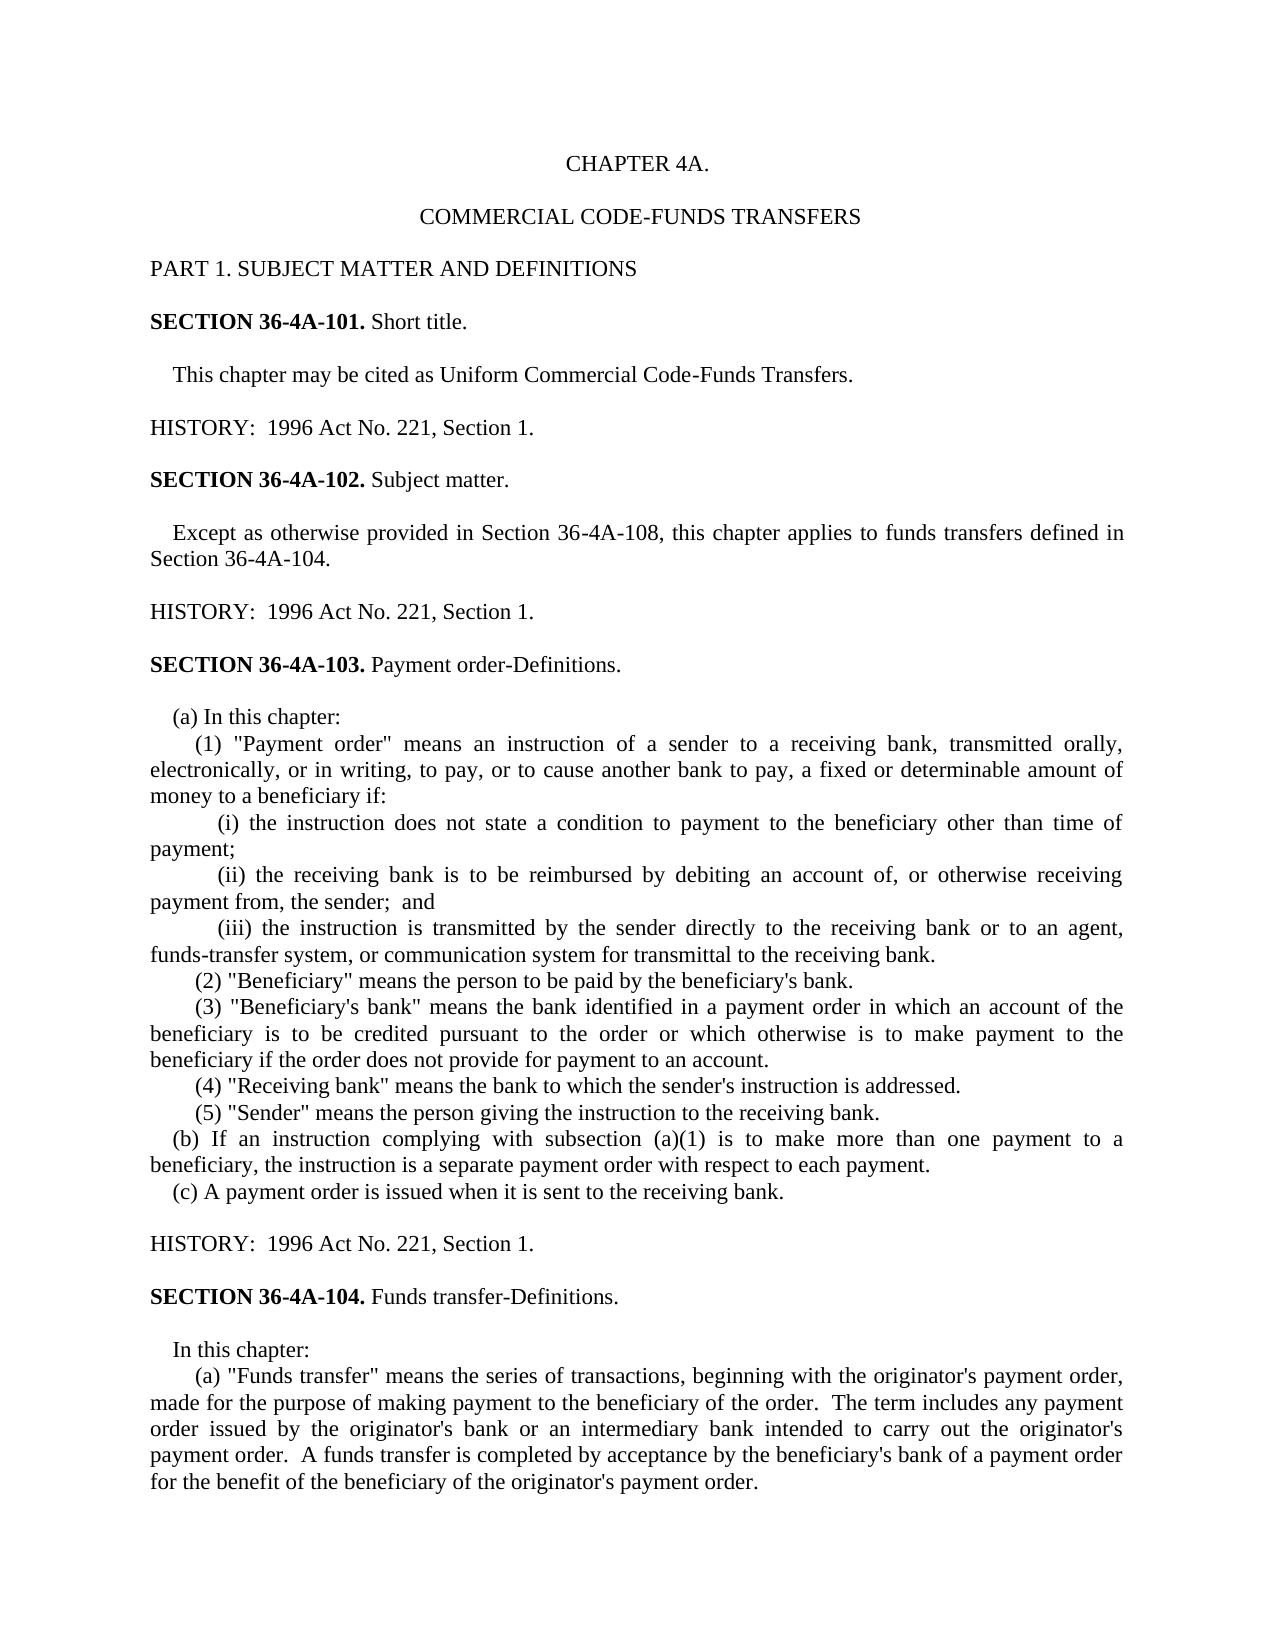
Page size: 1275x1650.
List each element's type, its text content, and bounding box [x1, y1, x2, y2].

text (4) "Receiving bank" means the bank to which the sender's instruction is addressed. [150, 1072, 1125, 1099]
text COMMERCIAL CODE-FUNDS TRANSFERS [150, 203, 1125, 229]
text Except as otherwise provided in Section 36-4A-108, this chapter applies to funds transfers defined in Section 36-4A-104. [150, 519, 1125, 572]
text HISTORY: 1996 Act No. 221, Section 1. [150, 413, 1125, 440]
text SECTION 36-4A-102. Subject matter. [150, 466, 1125, 493]
text (b) If an instruction complying with subsection (a)(1) is to make more than one payment to a beneficiary, the instruction is a separate payment order with respect to each payment. [150, 1125, 1125, 1178]
text This chapter may be cited as Uniform Commercial Code-Funds Transfers. [150, 361, 1125, 387]
text (c) A payment order is issued when it is sent to the receiving bank. [150, 1178, 1125, 1204]
text (3) "Beneficiary's bank" means the bank identified in a payment order in which an account of the beneficiary is to be credited pursuant to the order or which otherwise is to make payment to the beneficiary if the order does not provide for payment to an account. [150, 993, 1125, 1072]
text SECTION 36-4A-103. Payment order-Definitions. [150, 651, 1125, 677]
text (i) the instruction does not state a condition to payment to the beneficiary other than time of payment; [150, 809, 1125, 862]
text (a) "Funds transfer" means the series of transactions, beginning with the originator's payment order, made for the purpose of making payment to the beneficiary of the order. The term includes any payment order issued by the originator's bank or an intermediary bank intended to carry out the originator's payment order. A funds transfer is completed by acceptance by the beneficiary's bank of a payment order for the benefit of the beneficiary of the originator's payment order. [150, 1362, 1125, 1494]
text (2) "Beneficiary" means the person to be paid by the beneficiary's bank. [150, 967, 1125, 993]
text PART 1. SUBJECT MATTER AND DEFINITIONS [150, 255, 1125, 282]
text (5) "Sender" means the person giving the instruction to the receiving bank. [150, 1099, 1125, 1125]
text In this chapter: [150, 1336, 1125, 1362]
text (iii) the instruction is transmitted by the sender directly to the receiving bank or to an agent, funds-transfer system, or communication system for transmittal to the receiving bank. [150, 914, 1125, 967]
text SECTION 36-4A-104. Funds transfer-Definitions. [150, 1283, 1125, 1309]
text SECTION 36-4A-101. Short title. [150, 308, 1125, 334]
text HISTORY: 1996 Act No. 221, Section 1. [150, 598, 1125, 624]
text (1) "Payment order" means an instruction of a sender to a receiving bank, transmitted orally, electronically, or in writing, to pay, or to cause another bank to pay, a fixed or determinable amount of money to a beneficiary if: [150, 730, 1125, 809]
text HISTORY: 1996 Act No. 221, Section 1. [150, 1231, 1125, 1257]
text CHAPTER 4A. [150, 150, 1125, 176]
text (a) In this chapter: [150, 703, 1125, 730]
text (ii) the receiving bank is to be reimbursed by debiting an account of, or otherwise receiving payment from, the sender; and [150, 862, 1125, 914]
